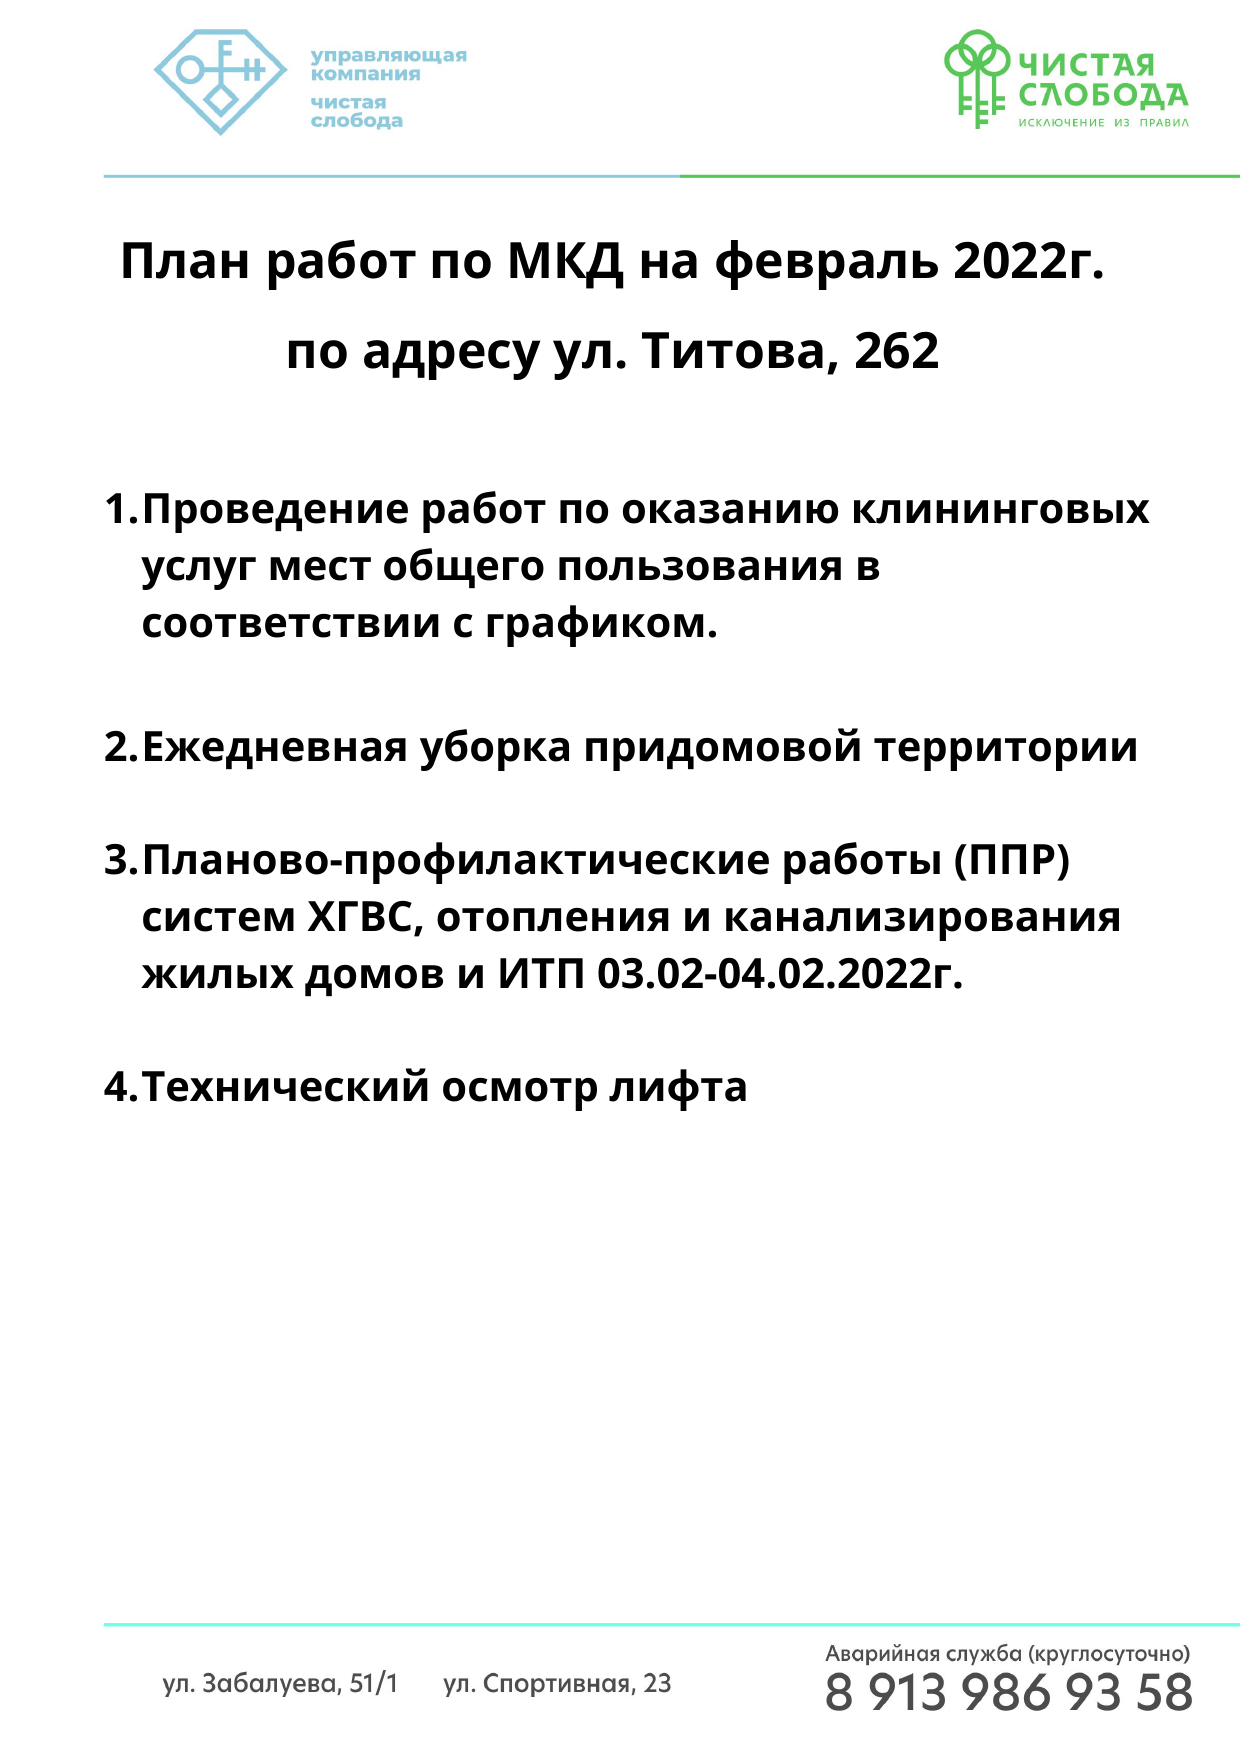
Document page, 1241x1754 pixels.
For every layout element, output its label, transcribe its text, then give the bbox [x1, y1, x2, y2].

picture [103, 1623, 1241, 1711]
list Технический осмотр лифта [103, 1057, 1167, 1114]
list Проведение работ по оказанию клининговых услуг мест общего пользования в соответствии с графиком. [103, 479, 1167, 649]
text по адресу ул. Титова, 262 [59, 315, 1167, 383]
text План работ по МКД на февраль 2022г. [59, 225, 1167, 293]
list Планово-профилактические работы (ППР) систем ХГВС, отопления и канализирования жилых домов и ИТП 03.02-04.02.2022г. [103, 830, 1167, 1000]
list Ежедневная уборка придомовой территории [103, 716, 1167, 773]
picture [103, 29, 1241, 178]
